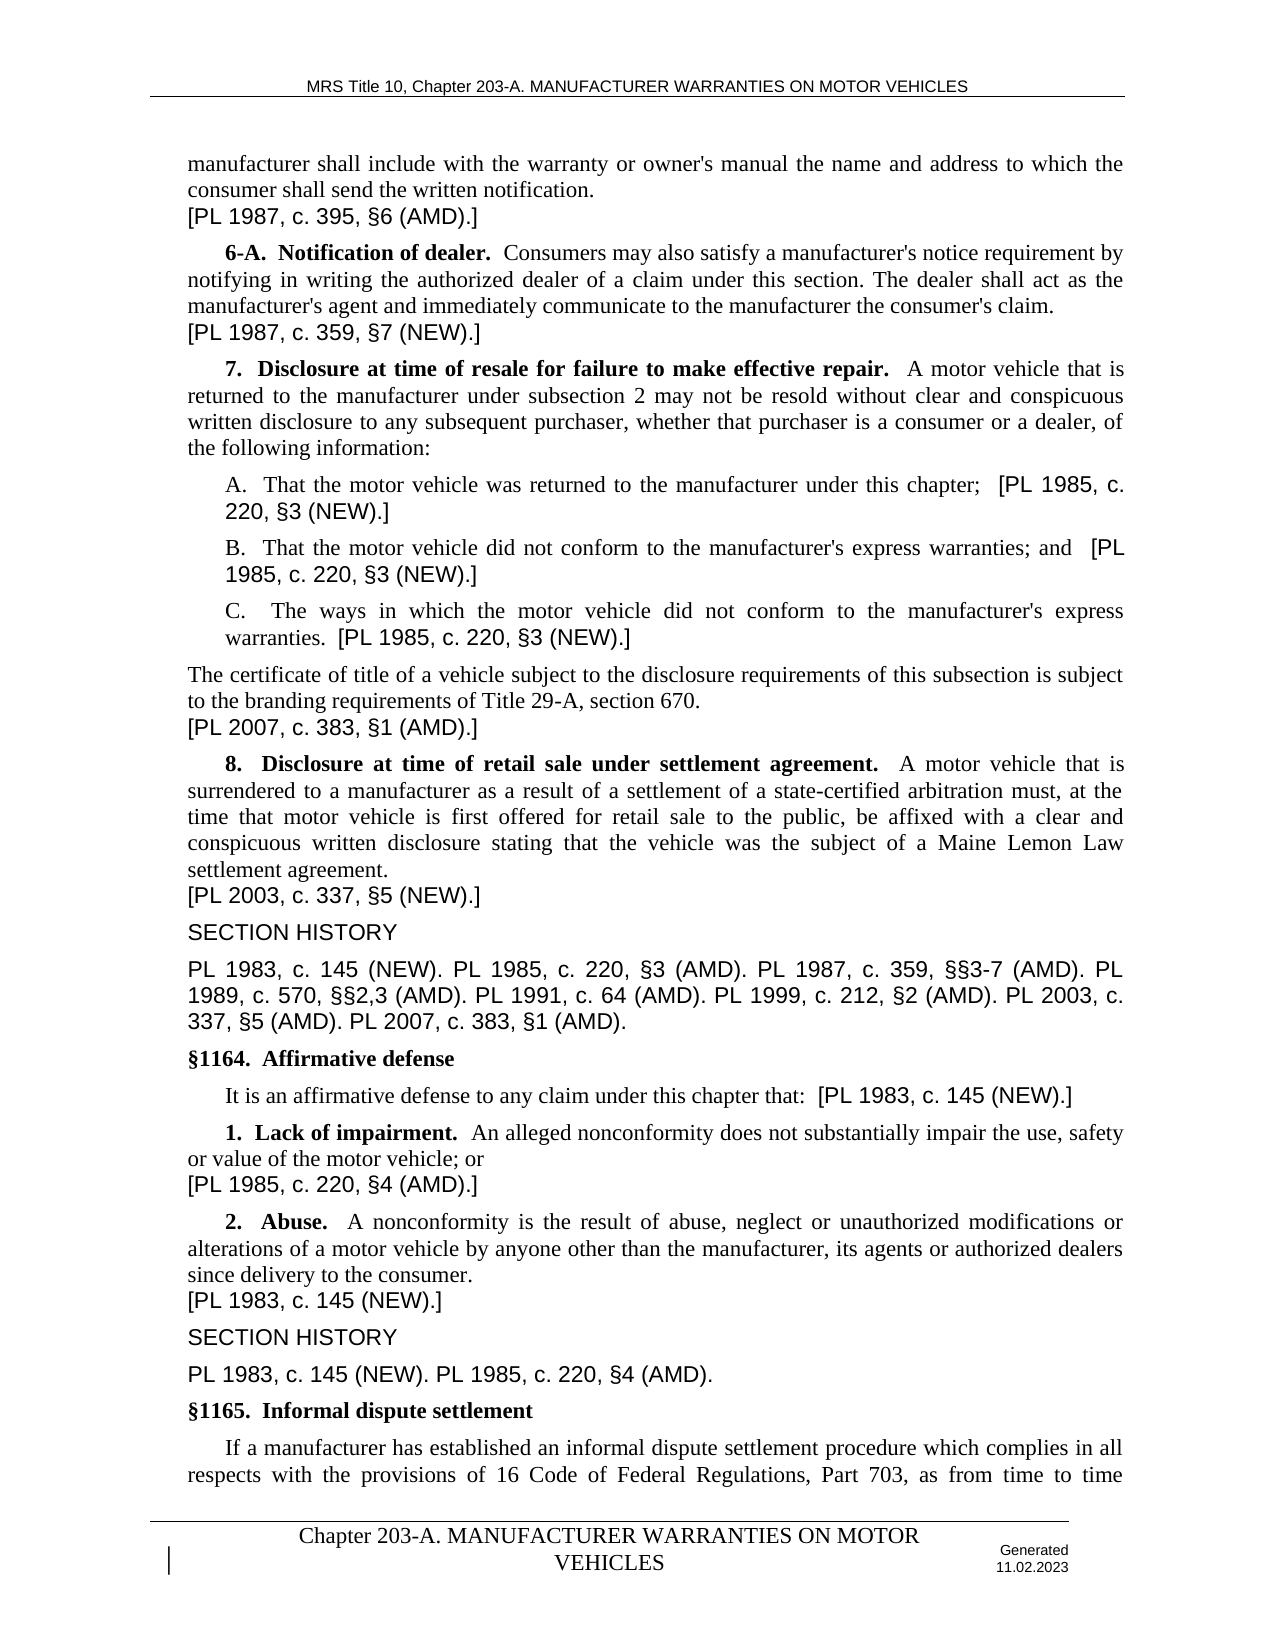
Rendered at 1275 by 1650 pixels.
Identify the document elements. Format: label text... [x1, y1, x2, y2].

text [PL 1987, c. 359, §7 (NEW).] [187, 318, 1125, 345]
text A. That the motor vehicle was returned to the manufacturer under this chapter; [PL 1985, c. 220, §3 (NEW).] [225, 471, 1125, 524]
text 6-A. Notification of dealer. Consumers may also satisfy a manufacturer's notice requirement by notifying in writing the authorized dealer of a claim under this section. The dealer shall act as the manufacturer's agent and immediately communicate to the manufacturer the consumer's claim. [187, 239, 1125, 318]
text 8. Disclosure at time of retail sale under settlement agreement. A motor vehicle that is surrendered to a manufacturer as a result of a settlement of a state-certified arbitration must, at the time that motor vehicle is first offered for retail sale to the public, be affixed with a clear and conspicuous written disclosure stating that the vehicle was the subject of a Maine Lemon Law settlement agreement. [187, 750, 1125, 882]
text C. The ways in which the motor vehicle did not conform to the manufacturer's express warranties. [PL 1985, c. 220, §3 (NEW).] [225, 598, 1125, 650]
text §1164. Affirmative defense [187, 1045, 1125, 1071]
text [PL 1987, c. 395, §6 (AMD).] [187, 203, 1125, 229]
text The certificate of title of a vehicle subject to the disclosure requirements of this subsection is subject to the branding requirements of Title 29‑A, section 670. [187, 661, 1125, 713]
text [187, 1434, 1125, 1487]
text [PL 1985, c. 220, §4 (AMD).] [187, 1171, 1125, 1198]
text [PL 2003, c. 337, §5 (NEW).] [187, 882, 1125, 908]
text 1. Lack of impairment. An alleged nonconformity does not substantially impair the use, safety or value of the motor vehicle; or [187, 1119, 1125, 1171]
text §1165. Informal dispute settlement [187, 1398, 1125, 1424]
text SECTION HISTORY [187, 919, 1125, 945]
text SECTION HISTORY [187, 1324, 1125, 1350]
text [187, 150, 1125, 203]
text [PL 2007, c. 383, §1 (AMD).] [187, 713, 1125, 740]
text It is an affirmative defense to any claim under this chapter that: [PL 1983, c. 145 (NEW).] [187, 1082, 1125, 1108]
text PL 1983, c. 145 (NEW). PL 1985, c. 220, §4 (AMD). [187, 1361, 1125, 1387]
text [PL 1983, c. 145 (NEW).] [187, 1287, 1125, 1314]
text 7. Disclosure at time of resale for failure to make effective repair. A motor vehicle that is returned to the manufacturer under subsection 2 may not be resold without clear and conspicuous written disclosure to any subsequent purchaser, whether that purchaser is a consumer or a dealer, of the following information: [187, 355, 1125, 461]
text B. That the motor vehicle did not conform to the manufacturer's express warranties; and [PL 1985, c. 220, §3 (NEW).] [225, 534, 1125, 587]
text 2. Abuse. A nonconformity is the result of abuse, neglect or unauthorized modifications or alterations of a motor vehicle by anyone other than the manufacturer, its agents or authorized dealers since delivery to the consumer. [187, 1208, 1125, 1287]
text PL 1983, c. 145 (NEW). PL 1985, c. 220, §3 (AMD). PL 1987, c. 359, §§3-7 (AMD). PL 1989, c. 570, §§2,3 (AMD). PL 1991, c. 64 (AMD). PL 1999, c. 212, §2 (AMD). PL 2003, c. 337, §5 (AMD). PL 2007, c. 383, §1 (AMD). [187, 956, 1125, 1035]
